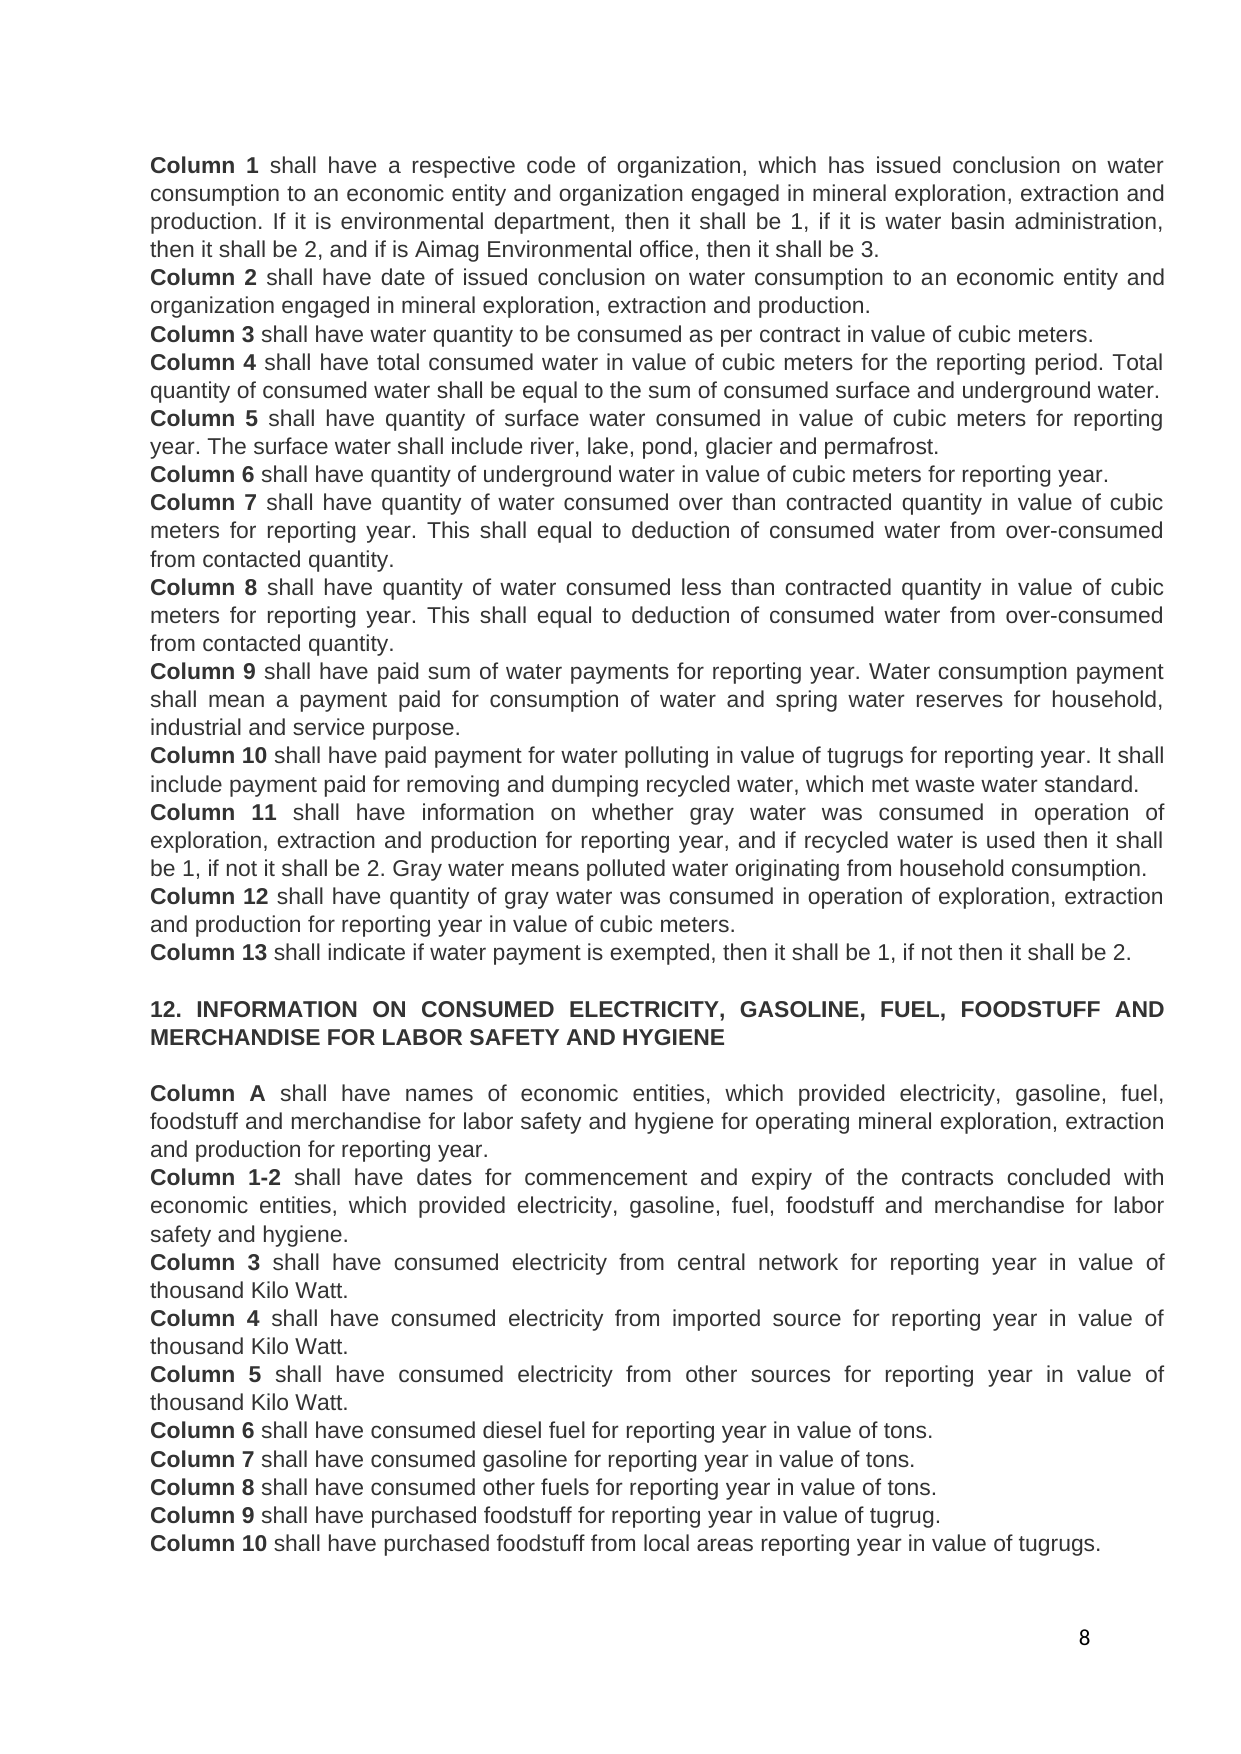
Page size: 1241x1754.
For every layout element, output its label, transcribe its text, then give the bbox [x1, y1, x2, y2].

text Column 10 shall have purchased foodstuff from local areas reporting year in value of tugrugs. [150, 1528, 1165, 1556]
text Column 4 shall have consumed electricity from imported source for reporting year in value of thousand Kilo Watt. [150, 1303, 1165, 1359]
text Column 3 shall have consumed electricity from central network for reporting year in value of thousand Kilo Watt. [150, 1247, 1165, 1303]
text Column 9 shall have purchased foodstuff for reporting year in value of tugrug. [150, 1500, 1165, 1528]
text Column 1-2 shall have dates for commencement and expiry of the contracts concluded with economic entities, which provided electricity, gasoline, fuel, foodstuff and merchandise for labor safety and hygiene. [150, 1162, 1165, 1247]
text Column 9 shall have paid sum of water payments for reporting year. Water consumption payment shall mean a payment paid for consumption of water and spring water reserves for household, industrial and service purpose. [150, 656, 1165, 741]
text Column 8 shall have quantity of water consumed less than contracted quantity in value of cubic meters for reporting year. This shall equal to deduction of consumed water from over-consumed from contacted quantity. [150, 572, 1165, 656]
text Column 6 shall have consumed diesel fuel for reporting year in value of tons. [150, 1416, 1165, 1444]
text Column 11 shall have information on whether gray water was consumed in operation of exploration, extraction and production for reporting year, and if recycled water is used then it shall be 1, if not it shall be 2. Gray water means polluted water originating from household consumption. [150, 797, 1165, 881]
text Column 6 shall have quantity of underground water in value of cubic meters for reporting year. [150, 459, 1165, 487]
text Column 13 shall indicate if water payment is exempted, then it shall be 1, if not then it shall be 2. [150, 937, 1165, 966]
text Column 7 shall have consumed gasoline for reporting year in value of tons. [150, 1444, 1165, 1472]
text Column 8 shall have consumed other fuels for reporting year in value of tons. [150, 1472, 1165, 1500]
text Column 4 shall have total consumed water in value of cubic meters for the reporting period. Total quantity of consumed water shall be equal to the sum of consumed surface and underground water. [150, 347, 1165, 403]
text 12. INFORMATION ON CONSUMED ELECTRICITY, GASOLINE, FUEL, FOODSTUFF AND MERCHANDISE FOR LABOR SAFETY AND HYGIENE [150, 994, 1165, 1050]
text Column 5 shall have quantity of surface water consumed in value of cubic meters for reporting year. The surface water shall include river, lake, pond, glacier and permafrost. [150, 403, 1165, 459]
text Column А shall have names of economic entities, which provided electricity, gasoline, fuel, foodstuff and merchandise for labor safety and hygiene for operating mineral exploration, extraction and production for reporting year. [150, 1078, 1165, 1162]
text Column 7 shall have quantity of water consumed over than contracted quantity in value of cubic meters for reporting year. This shall equal to deduction of consumed water from over-consumed from contacted quantity. [150, 487, 1165, 572]
text Column 5 shall have consumed electricity from other sources for reporting year in value of thousand Kilo Watt. [150, 1359, 1165, 1416]
text Column 1 shall have a respective code of organization, which has issued conclusion on water consumption to an economic entity and organization engaged in mineral exploration, extraction and production. If it is environmental department, then it shall be 1, if it is water basin administration, then it shall be 2, and if is Aimag Environmental office, then it shall be 3. [150, 150, 1165, 262]
text Column 3 shall have water quantity to be consumed as per contract in value of cubic meters. [150, 319, 1165, 347]
text Column 12 shall have quantity of gray water was consumed in operation of exploration, extraction and production for reporting year in value of cubic meters. [150, 881, 1165, 937]
text Column 10 shall have paid payment for water polluting in value of tugrugs for reporting year. It shall include payment paid for removing and dumping recycled water, which met waste water standard. [150, 741, 1165, 797]
text Column 2 shall have date of issued conclusion on water consumption to an economic entity and organization engaged in mineral exploration, extraction and production. [150, 262, 1165, 319]
